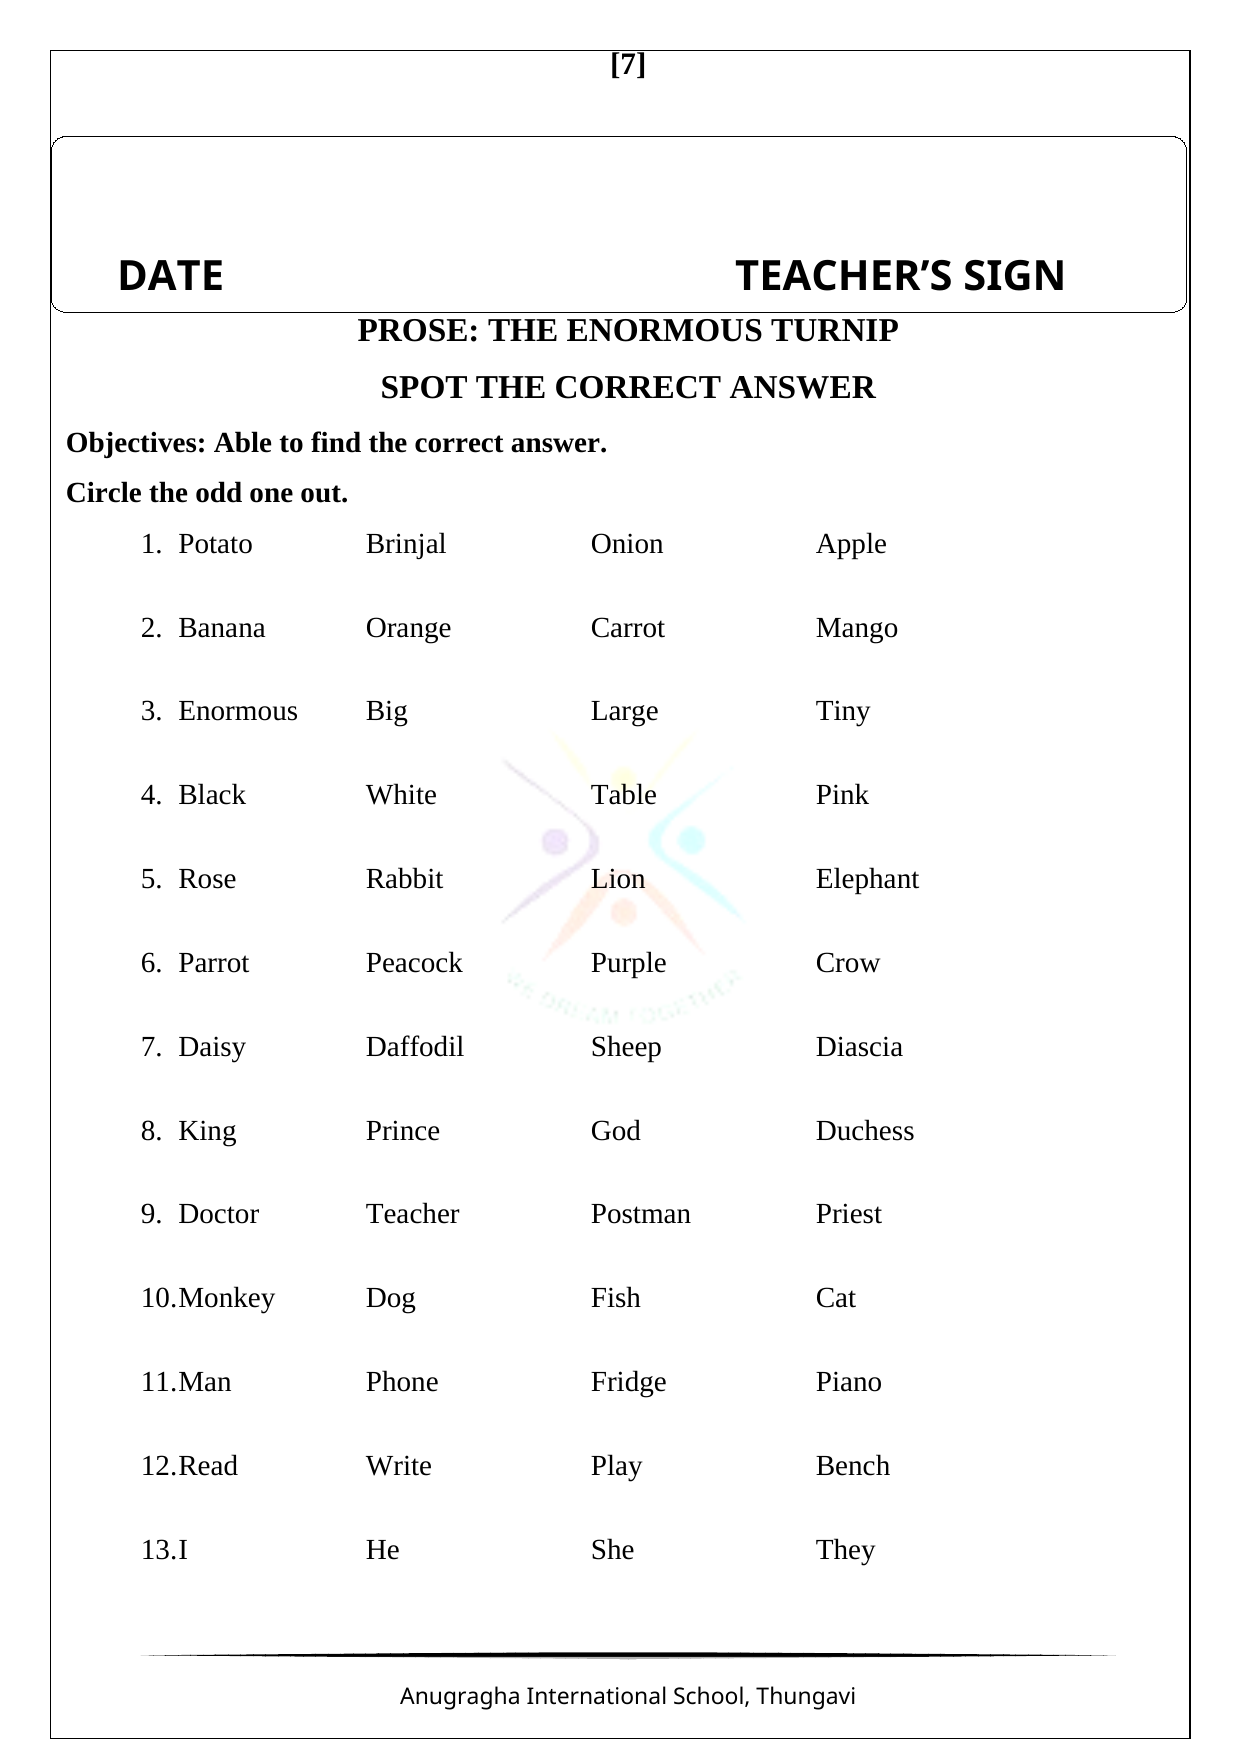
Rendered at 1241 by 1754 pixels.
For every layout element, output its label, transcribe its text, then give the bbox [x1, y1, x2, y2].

list Rose Rabbit Lion Elephant [141, 861, 1189, 895]
list King Prince God Duchess [141, 1113, 1189, 1146]
list Circle the odd one out. [66, 476, 1189, 509]
list Banana Orange Carrot Mango [141, 610, 1189, 643]
list Man Phone Fridge Piano [141, 1364, 1189, 1398]
list Daisy Daffodil Sheep Diascia [141, 1029, 1189, 1062]
list Potato Brinjal Onion Apple [141, 526, 1189, 559]
list Parrot Peacock Purple Crow [141, 945, 1189, 979]
list Read Write Play Bench [141, 1448, 1189, 1482]
list Black White Table Pink [141, 777, 1189, 811]
text SPOT THE CORRECT ANSWER [66, 368, 1189, 406]
list Monkey Dog Fish Cat [141, 1281, 1189, 1314]
text PROSE: THE ENORMOUS TURNIP [66, 310, 1189, 348]
picture [140, 1651, 1116, 1660]
text Objectives: Able to find the correct answer. [66, 425, 1189, 459]
list Enormous Big Large Tiny [141, 693, 1189, 727]
list I He She They [141, 1532, 1189, 1566]
list Doctor Teacher Postman Priest [141, 1197, 1189, 1230]
